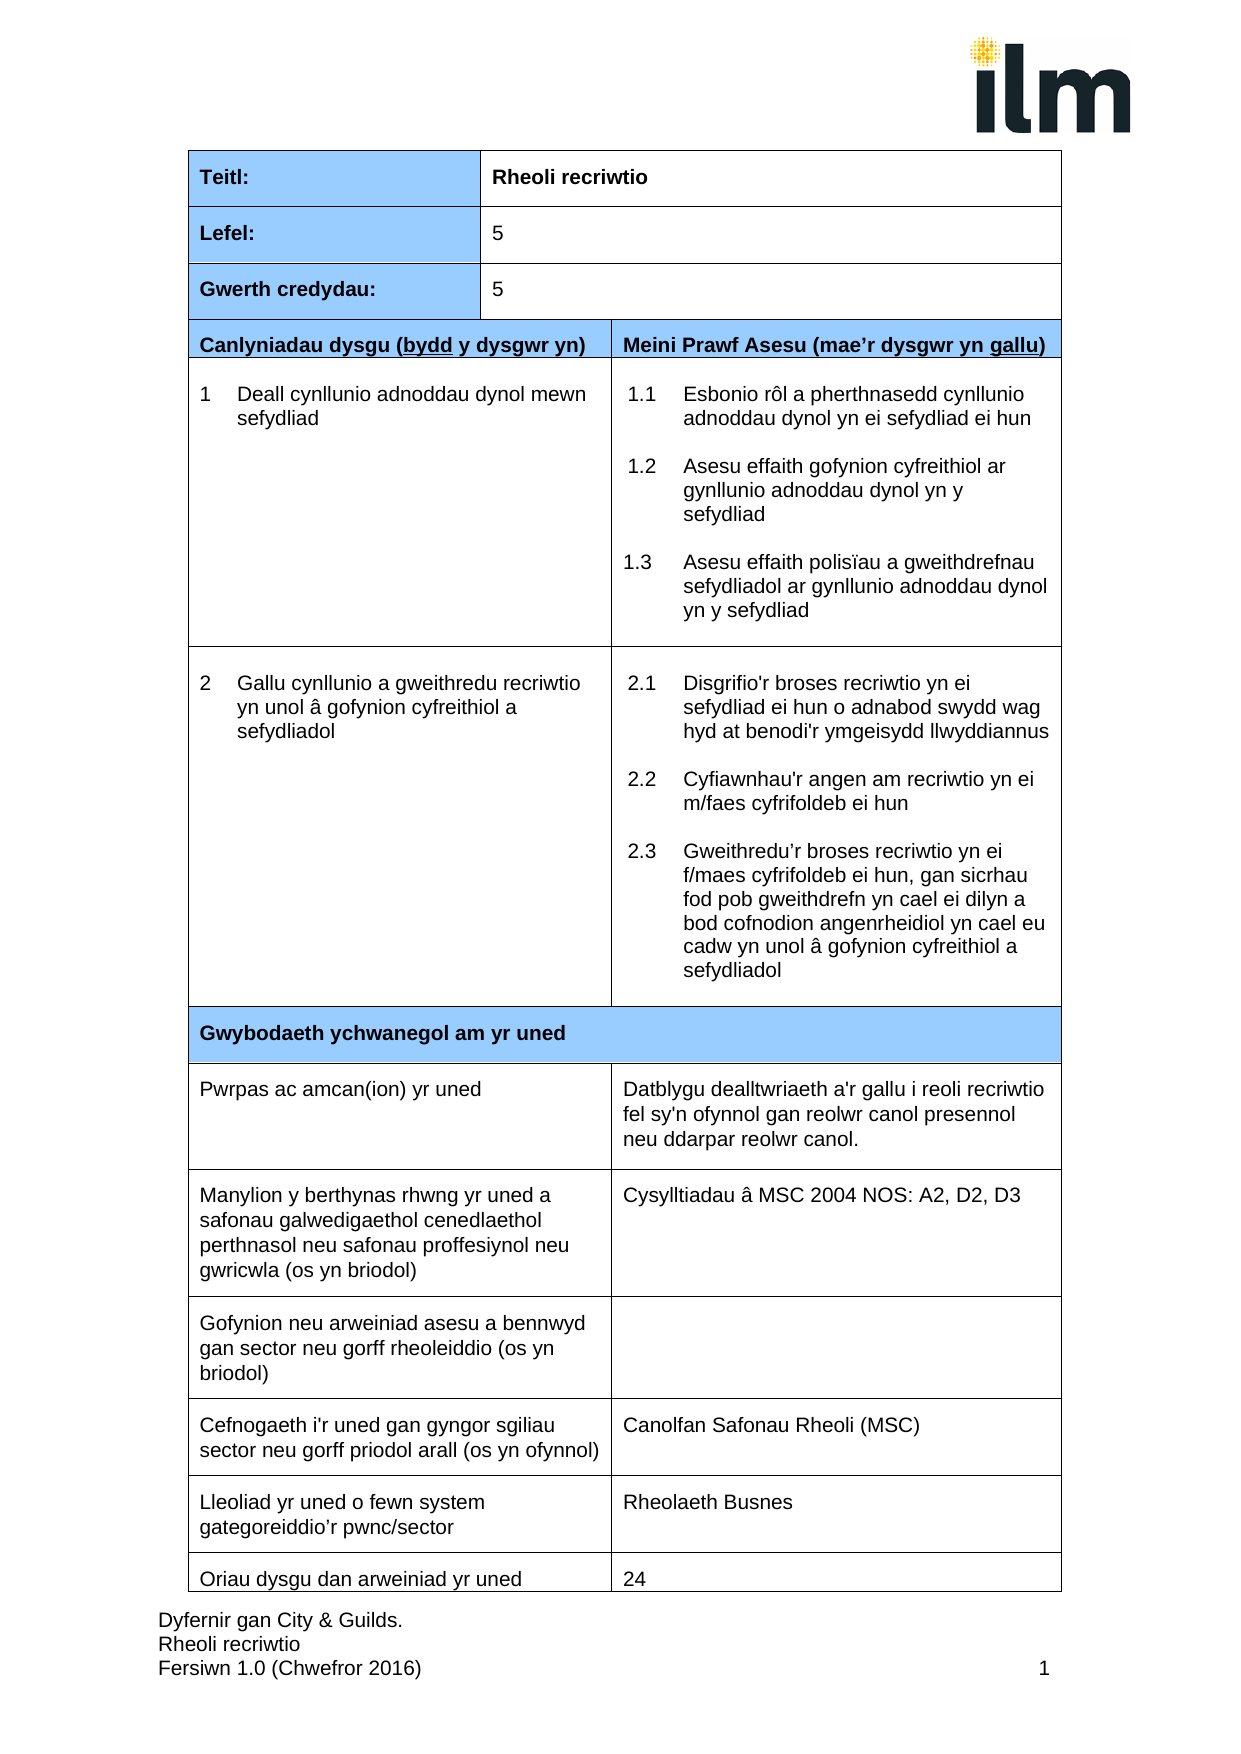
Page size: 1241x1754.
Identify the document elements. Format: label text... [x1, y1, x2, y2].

table_header Rheoli recriwtio [481, 151, 1061, 206]
table_cell Lefel: [189, 207, 480, 262]
picture [970, 37, 1131, 133]
table_cell Gallu cynllunio a gweithredu recriwtio yn unol â gofynion cyfreithiol a sefydliadol [189, 647, 611, 1006]
table_cell 24 [612, 1553, 1061, 1591]
table_header Teitl: [189, 151, 480, 206]
table_cell 1.1 1.2 1.3 [612, 358, 672, 646]
table_cell [612, 1297, 1061, 1398]
table_cell Esbonio rôl a pherthnasedd cynllunio adnoddau dynol yn ei sefydliad ei hun Asesu effaith gofynion cyfreithiol ar gynllunio adnoddau dynol yn y sefydliad Asesu effaith polisïau a gweithdrefnau sefydliadol ar gynllunio adnoddau dynol yn y sefydliad [672, 358, 1061, 646]
table_cell Rheolaeth Busnes [612, 1476, 1061, 1552]
table_cell [612, 1007, 1061, 1062]
table_cell Datblygu dealltwriaeth a'r gallu i reoli recriwtio fel sy'n ofynnol gan reolwr canol presennol neu ddarpar reolwr canol. [612, 1064, 1061, 1169]
table_cell Disgrifio'r broses recriwtio yn ei sefydliad ei hun o adnabod swydd wag hyd at benodi'r ymgeisydd llwyddiannus Cyfiawnhau'r angen am recriwtio yn ei m/faes cyfrifoldeb ei hun Gweithredu’r broses recriwtio yn ei f/maes cyfrifoldeb ei hun, gan sicrhau fod pob gweithdrefn yn cael ei dilyn a bod cofnodion angenrheidiol yn cael eu cadw yn unol â gofynion cyfreithiol a sefydliadol [672, 647, 1061, 1006]
table_cell Cysylltiadau â MSC 2004 NOS: A2, D2, D3 [612, 1170, 1061, 1296]
table_cell Gwybodaeth ychwanegol am yr uned [189, 1007, 612, 1062]
table_cell Cefnogaeth i'r uned gan gyngor sgiliau sector neu gorff priodol arall (os yn ofynnol) [189, 1399, 611, 1475]
table_cell 2.1 2.2 2.3 [612, 647, 672, 1006]
table_cell Manylion y berthynas rhwng yr uned a safonau galwedigaethol cenedlaethol perthnasol neu safonau proffesiynol neu gwricwla (os yn briodol) [189, 1170, 611, 1296]
table_cell Deall cynllunio adnoddau dynol mewn sefydliad [189, 358, 611, 646]
table_cell Meini Prawf Asesu (mae’r dysgwr yn gallu) [612, 320, 1061, 357]
table_cell Lleoliad yr uned o fewn system gategoreiddio’r pwnc/sector [189, 1476, 611, 1552]
table_cell 5 [481, 264, 1061, 319]
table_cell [189, 1553, 611, 1591]
table_cell Canolfan Safonau Rheoli (MSC) [612, 1399, 1061, 1475]
table_cell Gwerth credydau: [189, 264, 480, 319]
table_cell Gofynion neu arweiniad asesu a bennwyd gan sector neu gorff rheoleiddio (os yn briodol) [189, 1297, 611, 1398]
table_cell Canlyniadau dysgu (bydd y dysgwr yn) [189, 320, 611, 357]
table_cell 5 [481, 207, 1061, 262]
table_cell Pwrpas ac amcan(ion) yr uned [189, 1064, 611, 1169]
